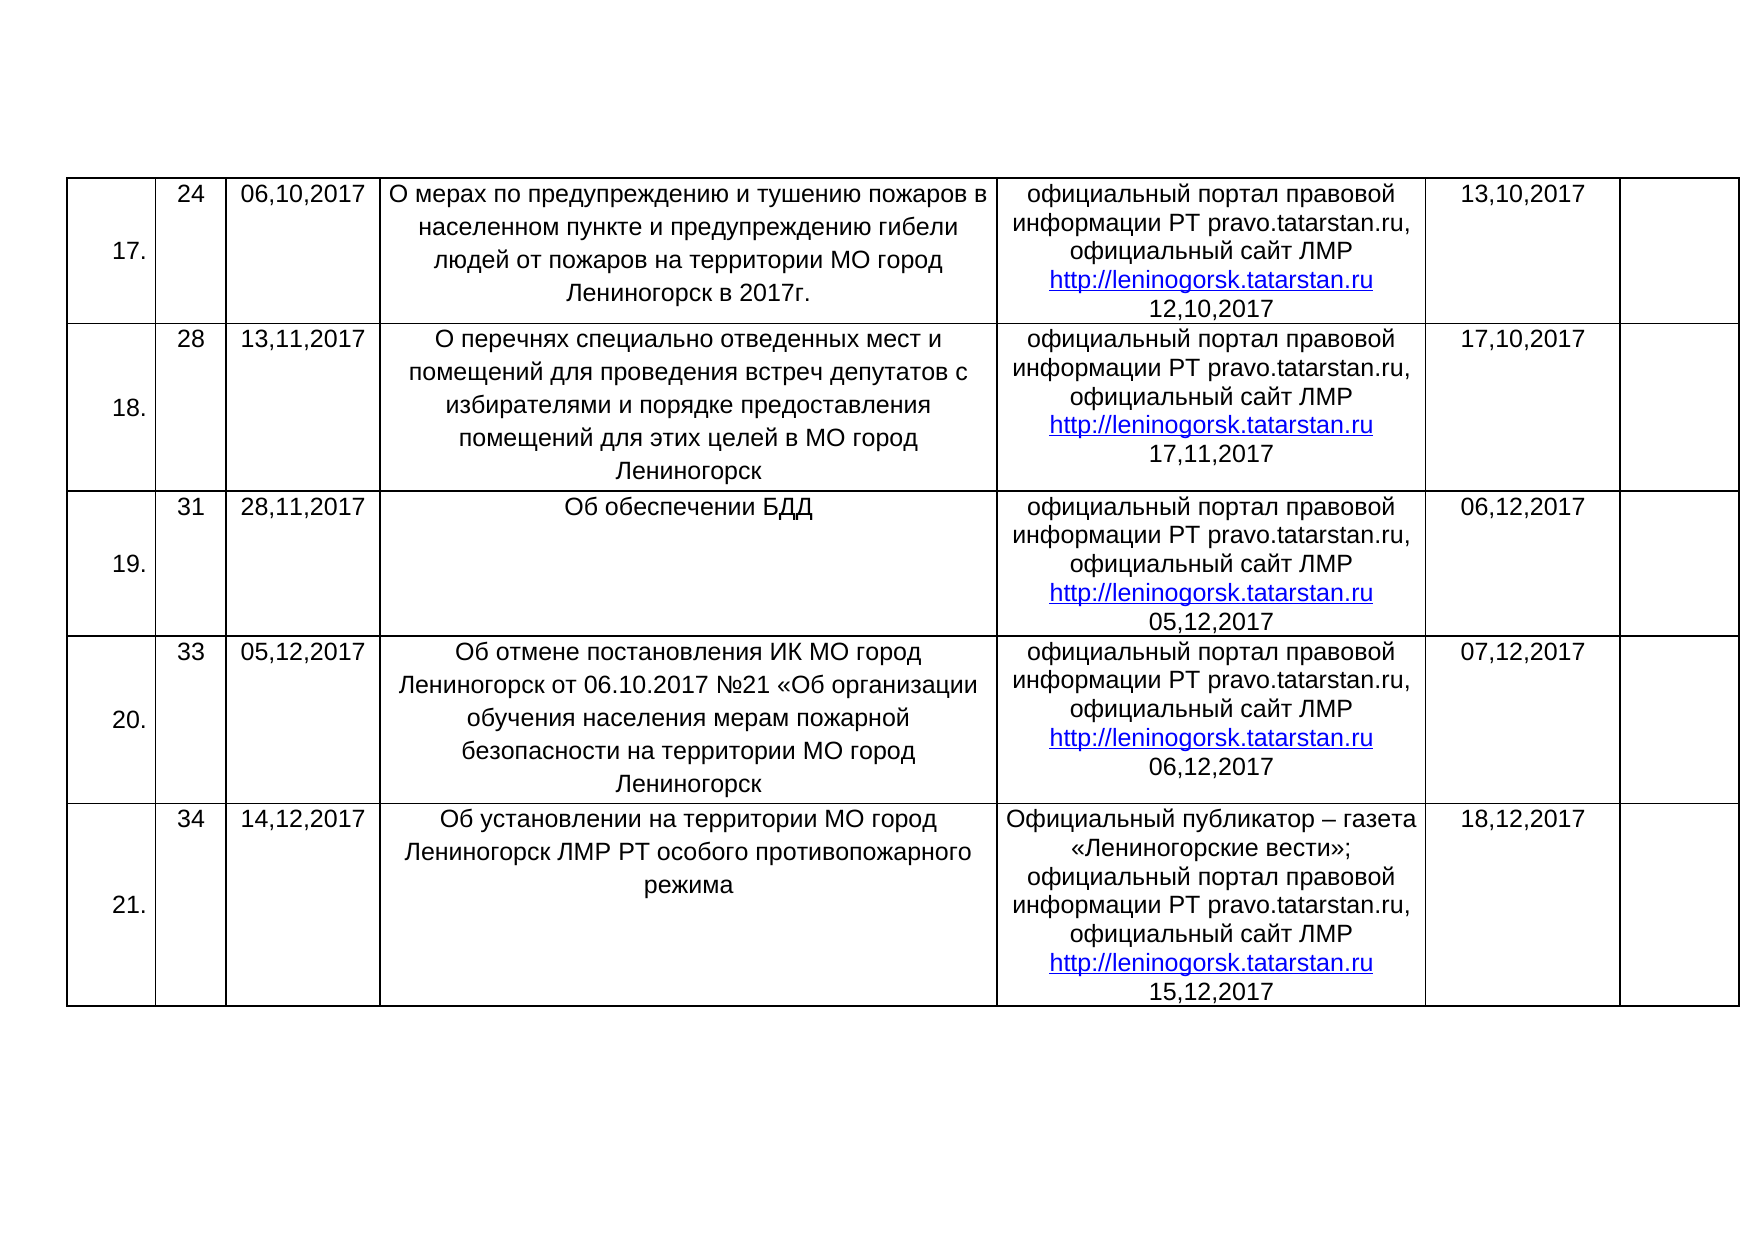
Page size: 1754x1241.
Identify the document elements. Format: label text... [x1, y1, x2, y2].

table_cell [68, 492, 155, 635]
table_cell [1621, 324, 1738, 490]
table_cell 05,12,2017 [227, 637, 379, 803]
table_cell О перечнях специально отведенных мест и помещений для проведения встреч депутатов с избирателями и порядке предоставления помещений для этих целей в МО город Лениногорск [381, 324, 996, 490]
table_cell 14,12,2017 [227, 804, 379, 1005]
table_cell Об обеспечении БДД [381, 492, 996, 635]
table_cell [68, 804, 155, 1005]
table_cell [998, 179, 1425, 322]
table_cell 13,11,2017 [227, 324, 379, 490]
table_cell официальный портал правовой информации РТ pravo.tatarstan.ru, официальный сайт ЛМР http://leninogorsk.tatarstan.ru 17,11,2017 [998, 324, 1425, 490]
table_cell Об отмене постановления ИК МО город Лениногорск от 06.10.2017 №21 «Об организации обучения населения мерам пожарной безопасности на территории МО город Лениногорск [381, 637, 996, 803]
table_cell 34 [156, 804, 225, 1005]
table_cell 28 [156, 324, 225, 490]
table_cell 28,11,2017 [227, 492, 379, 635]
table_cell [1621, 804, 1738, 1005]
table_cell Официальный публикатор – газета «Лениногорские вести»; официальный портал правовой информации РТ pravo.tatarstan.ru, официальный сайт ЛМР http://leninogorsk.tatarstan.ru 15,12,2017 [998, 804, 1425, 1005]
table_cell [68, 637, 155, 803]
table_cell 31 [156, 492, 225, 635]
table_cell [68, 324, 155, 490]
table_cell [1621, 492, 1738, 635]
table_cell 06,12,2017 [1426, 492, 1619, 635]
table_cell 24 [156, 179, 225, 322]
table_cell официальный портал правовой информации РТ pravo.tatarstan.ru, официальный сайт ЛМР http://leninogorsk.tatarstan.ru 06,12,2017 [998, 637, 1425, 803]
table_cell [1621, 179, 1738, 322]
table_cell 13,10,2017 [1426, 179, 1619, 322]
table_cell [68, 179, 155, 322]
table_cell 07,12,2017 [1426, 637, 1619, 803]
table_cell 18,12,2017 [1426, 804, 1619, 1005]
table_cell [1621, 637, 1738, 803]
table_cell 17,10,2017 [1426, 324, 1619, 490]
table_cell О мерах по предупреждению и тушению пожаров в населенном пункте и предупреждению гибели людей от пожаров на территории МО город Лениногорск в 2017г. [381, 179, 996, 322]
table_cell 06,10,2017 [227, 179, 379, 322]
table_cell Об установлении на территории МО город Лениногорск ЛМР РТ особого противопожарного режима [381, 804, 996, 1005]
table_cell 33 [156, 637, 225, 803]
table_cell официальный портал правовой информации РТ pravo.tatarstan.ru, официальный сайт ЛМР http://leninogorsk.tatarstan.ru 05,12,2017 [998, 492, 1425, 635]
